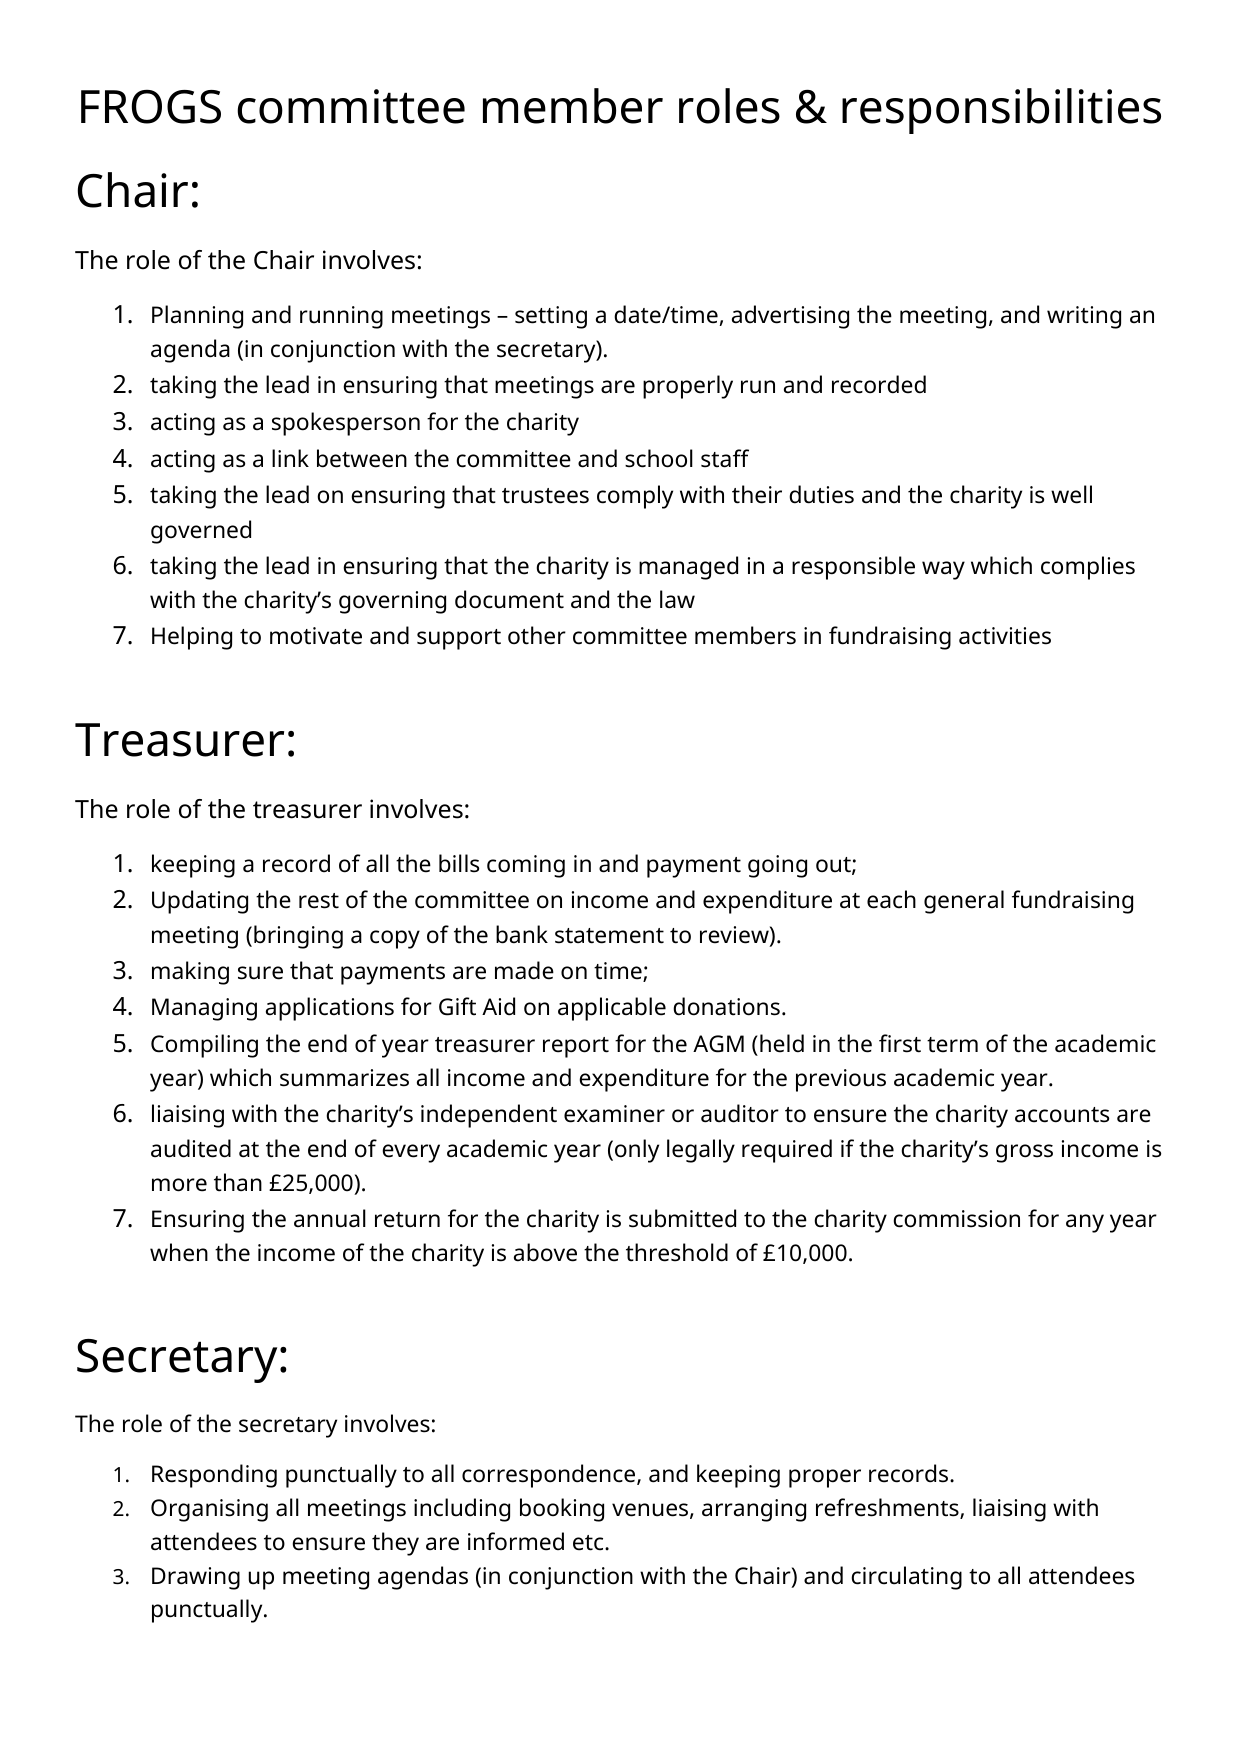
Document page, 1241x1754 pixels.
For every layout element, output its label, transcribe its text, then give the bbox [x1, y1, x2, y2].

list taking the lead on ensuring that trustees comply with their duties and the charity is well governed [112, 477, 1165, 545]
list Ensuring the annual return for the charity is submitted to the charity commission for any year when the income of the charity is above the threshold of £10,000. [112, 1200, 1165, 1268]
list Updating the rest of the committee on income and expenditure at each general fundraising meeting (bringing a copy of the bank statement to review). [112, 882, 1165, 950]
list Drawing up meeting agendas (in conjunction with the Chair) and circulating to all attendees punctually. [112, 1559, 1165, 1624]
list acting as a spokesperson for the charity [112, 403, 1165, 437]
list Compiling the end of year treasurer report for the AGM (held in the first term of the academic year) which summarizes all income and expenditure for the previous academic year. [112, 1026, 1165, 1094]
list Organising all meetings including booking venues, arranging refreshments, liaising with attendees to ensure they are informed etc. [112, 1492, 1165, 1557]
text Secretary: [75, 1324, 1165, 1386]
list Helping to motivate and support other committee members in fundraising activities [112, 618, 1165, 652]
list liaising with the charity’s independent examiner or auditor to ensure the charity accounts are audited at the end of every academic year (only legally required if the charity’s gross income is more than £25,000). [112, 1096, 1165, 1198]
list acting as a link between the committee and school staff [112, 440, 1165, 474]
list taking the lead in ensuring that the charity is managed in a responsible way which complies with the charity’s governing document and the law [112, 547, 1165, 615]
text Chair: [75, 159, 1165, 221]
text Treasurer: [75, 708, 1165, 770]
text The role of the secretary involves: [75, 1408, 1165, 1439]
text The role of the Chair involves: [75, 243, 1165, 277]
list making sure that payments are made on time; [112, 952, 1165, 986]
text FROGS committee member roles & responsibilities [75, 75, 1165, 137]
list taking the lead in ensuring that meetings are properly run and recorded [112, 367, 1165, 401]
list Responding punctually to all correspondence, and keeping proper records. [112, 1458, 1165, 1489]
list Managing applications for Gift Aid on applicable donations. [112, 989, 1165, 1023]
list Planning and running meetings – setting a date/time, advertising the meeting, and writing an agenda (in conjunction with the secretary). [112, 296, 1165, 364]
list keeping a record of all the bills coming in and payment going out; [112, 845, 1165, 879]
text The role of the treasurer involves: [75, 792, 1165, 826]
